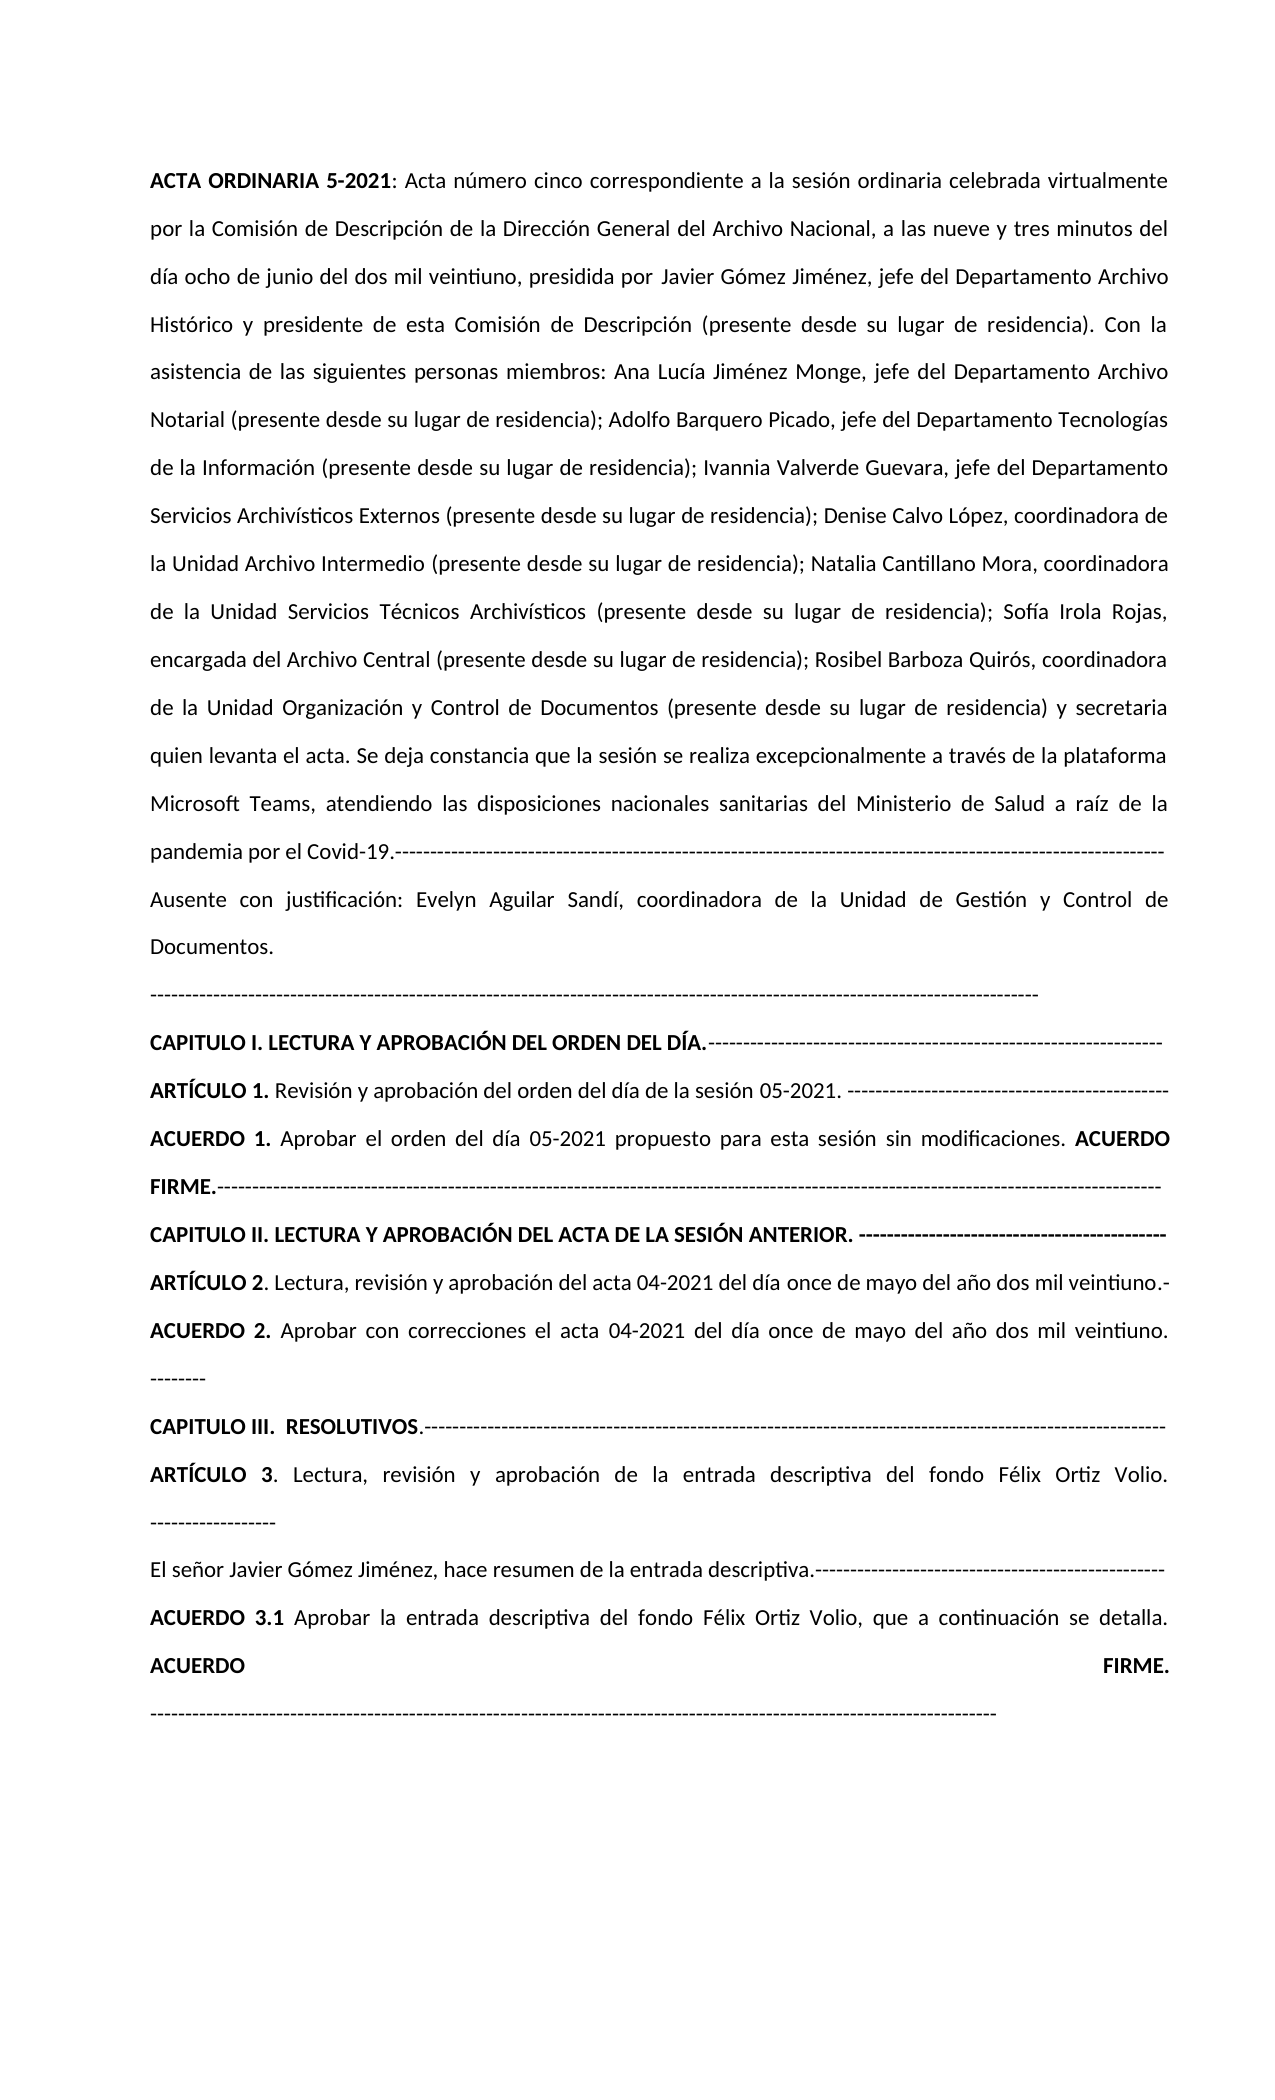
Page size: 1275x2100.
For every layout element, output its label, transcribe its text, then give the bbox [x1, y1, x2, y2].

text ARTÍCULO 3. Lectura, revisión y aprobación de la entrada descriptiva del fondo Félix Ortiz Volio. ------------------ [150, 1444, 1170, 1539]
text ARTÍCULO 1. Revisión y aprobación del orden del día de la sesión 05-2021. ---------------------------------------------- [150, 1060, 1170, 1108]
text ARTÍCULO 2. Lectura, revisión y aprobación del acta 04-2021 del día once de mayo del año dos mil veintiuno.- [150, 1252, 1170, 1300]
subtitle CAPITULO III. RESOLUTIVOS.---------------------------------------------------------------------------------------------------------- [150, 1396, 1170, 1444]
text CAPITULO II. LECTURA Y APROBACIÓN DEL ACTA DE LA SESIÓN ANTERIOR. -------------------------------------------- [150, 1204, 1170, 1252]
text ACUERDO 1. Aprobar el orden del día 05-2021 propuesto para esta sesión sin modificaciones. ACUERDO FIRME.--------------------------------------------------------------------------------------------------------------------------------------- [150, 1108, 1170, 1204]
text ACTA ORDINARIA 5-2021: Acta número cinco correspondiente a la sesión ordinaria celebrada virtualmente por la Comisión de Descripción de la Dirección General del Archivo Nacional, a las nueve y tres minutos del día ocho de junio del dos mil veintiuno, presidida por Javier Gómez Jiménez, jefe del Departamento Archivo Histórico y presidente de esta Comisión de Descripción (presente desde su lugar de residencia). Con la asistencia de las siguientes personas miembros: Ana Lucía Jiménez Monge, jefe del Departamento Archivo Notarial (presente desde su lugar de residencia); Adolfo Barquero Picado, jefe del Departamento Tecnologías de la Información (presente desde su lugar de residencia); Ivannia Valverde Guevara, jefe del Departamento Servicios Archivísticos Externos (presente desde su lugar de residencia); Denise Calvo López, coordinadora de la Unidad Archivo Intermedio (presente desde su lugar de residencia); Natalia Cantillano Mora, coordinadora de la Unidad Servicios Técnicos Archivísticos (presente desde su lugar de residencia); Sofía Irola Rojas, encargada del Archivo Central (presente desde su lugar de residencia); Rosibel Barboza Quirós, coordinadora de la Unidad Organización y Control de Documentos (presente desde su lugar de residencia) y secretaria quien levanta el acta. Se deja constancia que la sesión se realiza excepcionalmente a través de la plataforma Microsoft Teams, atendiendo las disposiciones nacionales sanitarias del Ministerio de Salud a raíz de la pandemia por el Covid-19.-------------------------------------------------------------------------------------------------------------- [150, 150, 1170, 869]
list ACUERDO 3.1 Aprobar la entrada descriptiva del fondo Félix Ortiz Volio, que a continuación se detalla. ACUERDO FIRME. ------------------------------------------------------------------------------------------------------------------------- [150, 1587, 1170, 1731]
text El señor Javier Gómez Jiménez, hace resumen de la entrada descriptiva.-------------------------------------------------- [150, 1539, 1170, 1587]
text Ausente con justificación: Evelyn Aguilar Sandí, coordinadora de la Unidad de Gestión y Control de Documentos. ------------------------------------------------------------------------------------------------------------------------------- [150, 869, 1170, 1012]
text ACUERDO 2. Aprobar con correcciones el acta 04-2021 del día once de mayo del año dos mil veintiuno. -------- [150, 1300, 1170, 1396]
text CAPITULO I. LECTURA Y APROBACIÓN DEL ORDEN DEL DÍA.----------------------------------------------------------------- [150, 1012, 1170, 1060]
